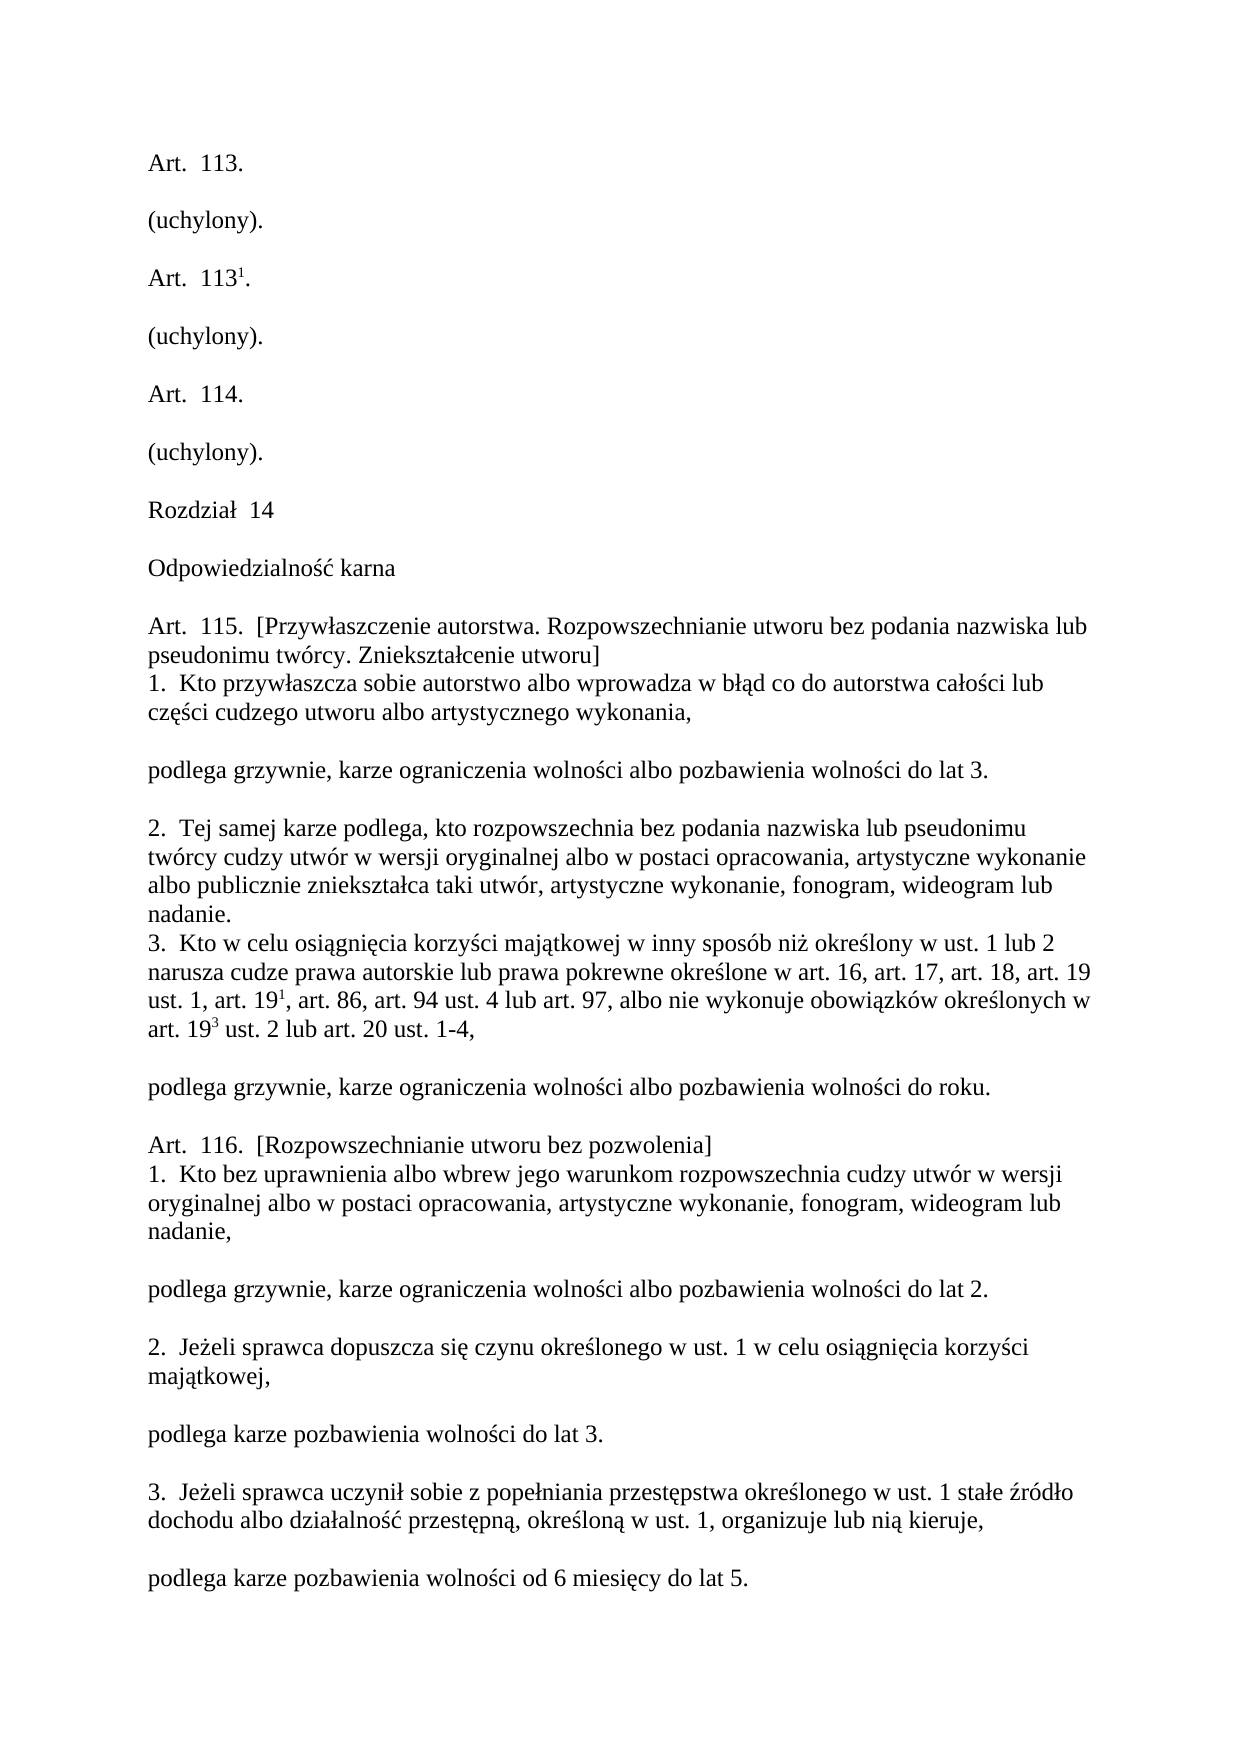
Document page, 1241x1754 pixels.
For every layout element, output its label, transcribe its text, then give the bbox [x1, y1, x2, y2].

text podlega grzywnie, karze ograniczenia wolności albo pozbawienia wolności do lat 2. [148, 1274, 1093, 1303]
text Art. 114. [148, 379, 1093, 408]
text 2. Jeżeli sprawca dopuszcza się czynu określonego w ust. 1 w celu osiągnięcia korzyści majątkowej, [148, 1332, 1093, 1390]
text (uchylony). [148, 206, 1093, 234]
text 3. Jeżeli sprawca uczynił sobie z popełniania przestępstwa określonego w ust. 1 stałe źródło dochodu albo działalność przestępną, określoną w ust. 1, organizuje lub nią kieruje, [148, 1477, 1093, 1534]
text 1. Kto bez uprawnienia albo wbrew jego warunkom rozpowszechnia cudzy utwór w wersji oryginalnej albo w postaci opracowania, artystyczne wykonanie, fonogram, wideogram lub nadanie, [148, 1159, 1093, 1245]
text Art. 115. [Przywłaszczenie autorstwa. Rozpowszechnianie utworu bez podania nazwiska lub pseudonimu twórcy. Zniekształcenie utworu] [148, 611, 1093, 668]
text podlega karze pozbawienia wolności do lat 3. [148, 1419, 1093, 1448]
text podlega karze pozbawienia wolności od 6 miesięcy do lat 5. [148, 1563, 1093, 1592]
text Art. 113. [148, 148, 1093, 176]
text (uchylony). [148, 437, 1093, 466]
text Odpowiedzialność karna [148, 553, 1093, 582]
text 3. Kto w celu osiągnięcia korzyści majątkowej w inny sposób niż określony w ust. 1 lub 2 narusza cudze prawa autorskie lub prawa pokrewne określone w art. 16, art. 17, art. 18, art. 19 ust. 1, art. 191, art. 86, art. 94 ust. 4 lub art. 97, albo nie wykonuje obowiązków określonych w art. 193 ust. 2 lub art. 20 ust. 1-4, [148, 928, 1093, 1043]
text 2. Tej samej karze podlega, kto rozpowszechnia bez podania nazwiska lub pseudonimu twórcy cudzy utwór w wersji oryginalnej albo w postaci opracowania, artystyczne wykonanie albo publicznie zniekształca taki utwór, artystyczne wykonanie, fonogram, wideogram lub nadanie. [148, 813, 1093, 928]
text podlega grzywnie, karze ograniczenia wolności albo pozbawienia wolności do lat 3. [148, 755, 1093, 784]
text Rozdział 14 [148, 495, 1093, 524]
text Art. 1131. [148, 263, 1093, 292]
text (uchylony). [148, 321, 1093, 350]
text Art. 116. [Rozpowszechnianie utworu bez pozwolenia] [148, 1130, 1093, 1159]
text 1. Kto przywłaszcza sobie autorstwo albo wprowadza w błąd co do autorstwa całości lub części cudzego utworu albo artystycznego wykonania, [148, 668, 1093, 726]
text podlega grzywnie, karze ograniczenia wolności albo pozbawienia wolności do roku. [148, 1072, 1093, 1101]
